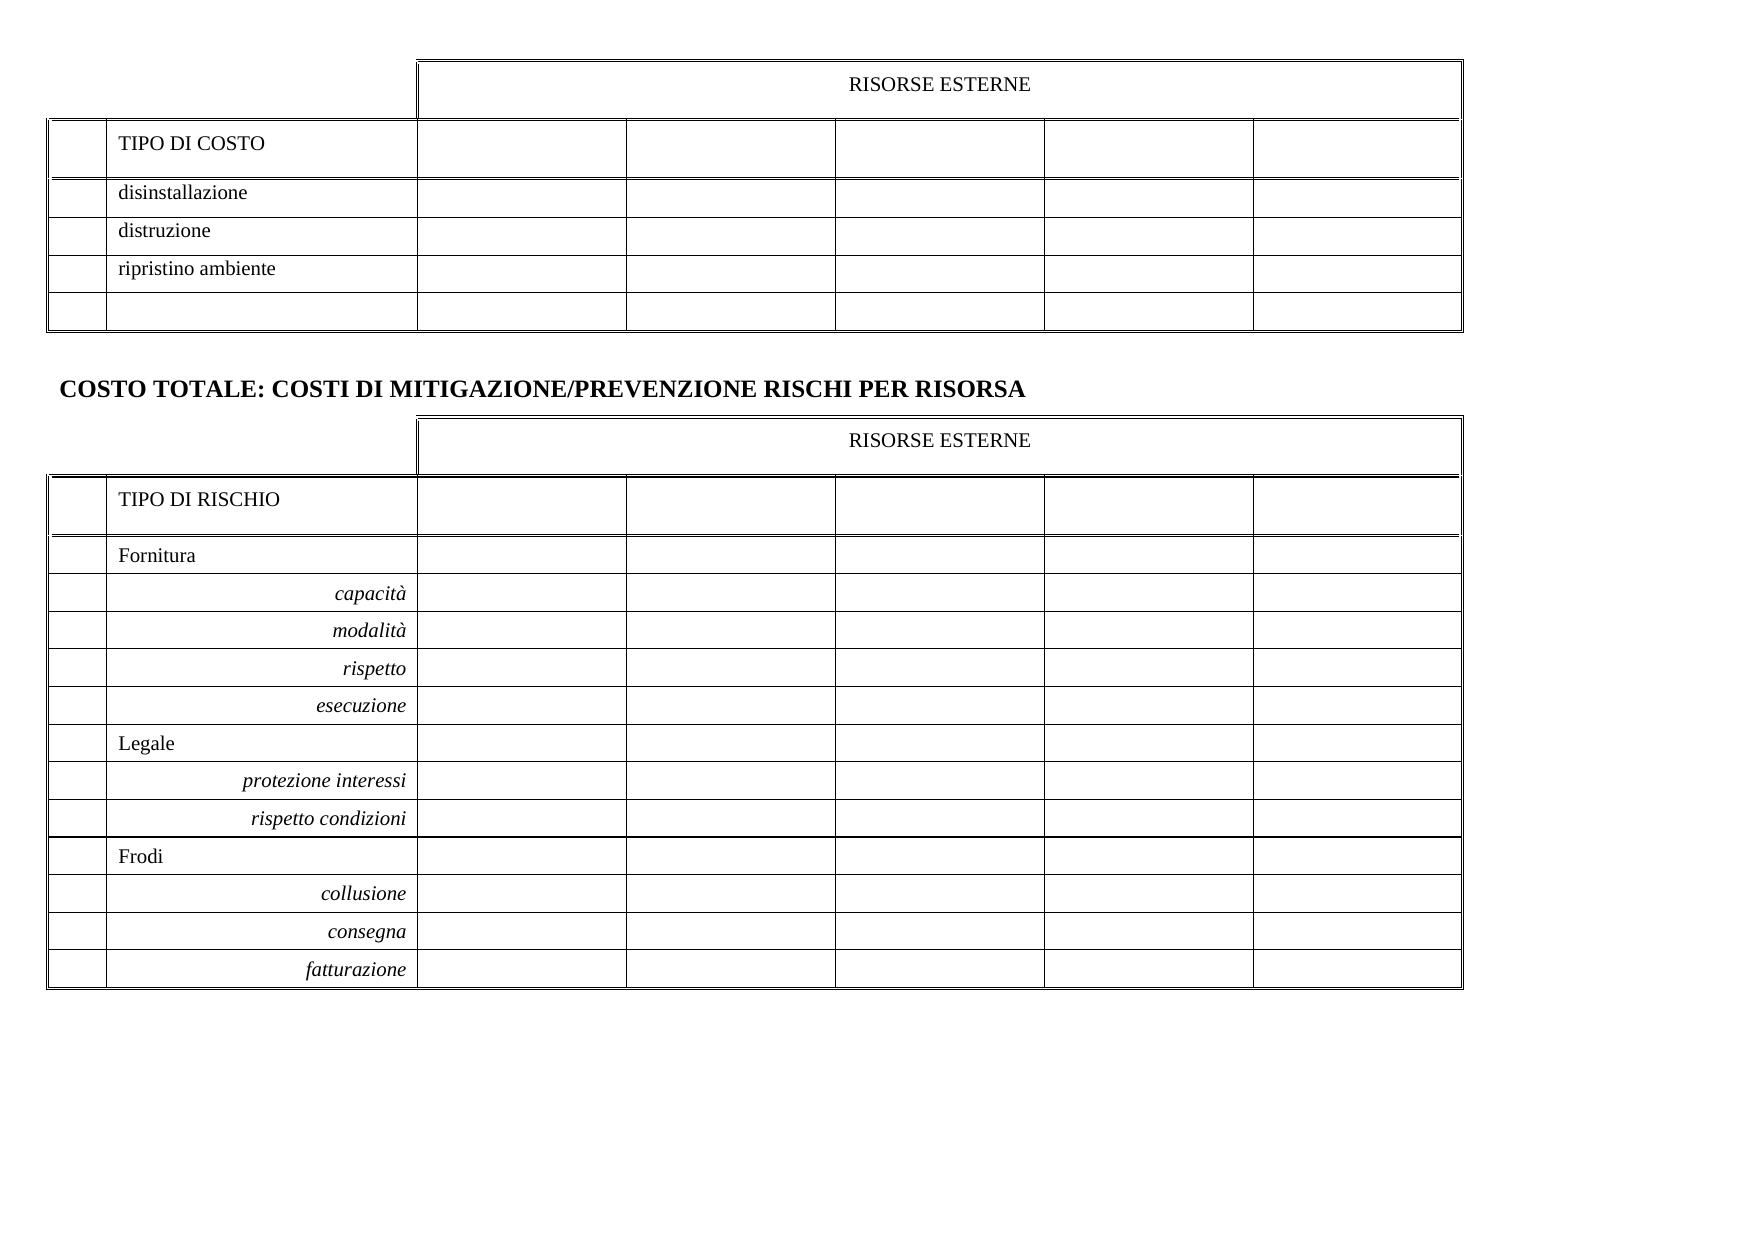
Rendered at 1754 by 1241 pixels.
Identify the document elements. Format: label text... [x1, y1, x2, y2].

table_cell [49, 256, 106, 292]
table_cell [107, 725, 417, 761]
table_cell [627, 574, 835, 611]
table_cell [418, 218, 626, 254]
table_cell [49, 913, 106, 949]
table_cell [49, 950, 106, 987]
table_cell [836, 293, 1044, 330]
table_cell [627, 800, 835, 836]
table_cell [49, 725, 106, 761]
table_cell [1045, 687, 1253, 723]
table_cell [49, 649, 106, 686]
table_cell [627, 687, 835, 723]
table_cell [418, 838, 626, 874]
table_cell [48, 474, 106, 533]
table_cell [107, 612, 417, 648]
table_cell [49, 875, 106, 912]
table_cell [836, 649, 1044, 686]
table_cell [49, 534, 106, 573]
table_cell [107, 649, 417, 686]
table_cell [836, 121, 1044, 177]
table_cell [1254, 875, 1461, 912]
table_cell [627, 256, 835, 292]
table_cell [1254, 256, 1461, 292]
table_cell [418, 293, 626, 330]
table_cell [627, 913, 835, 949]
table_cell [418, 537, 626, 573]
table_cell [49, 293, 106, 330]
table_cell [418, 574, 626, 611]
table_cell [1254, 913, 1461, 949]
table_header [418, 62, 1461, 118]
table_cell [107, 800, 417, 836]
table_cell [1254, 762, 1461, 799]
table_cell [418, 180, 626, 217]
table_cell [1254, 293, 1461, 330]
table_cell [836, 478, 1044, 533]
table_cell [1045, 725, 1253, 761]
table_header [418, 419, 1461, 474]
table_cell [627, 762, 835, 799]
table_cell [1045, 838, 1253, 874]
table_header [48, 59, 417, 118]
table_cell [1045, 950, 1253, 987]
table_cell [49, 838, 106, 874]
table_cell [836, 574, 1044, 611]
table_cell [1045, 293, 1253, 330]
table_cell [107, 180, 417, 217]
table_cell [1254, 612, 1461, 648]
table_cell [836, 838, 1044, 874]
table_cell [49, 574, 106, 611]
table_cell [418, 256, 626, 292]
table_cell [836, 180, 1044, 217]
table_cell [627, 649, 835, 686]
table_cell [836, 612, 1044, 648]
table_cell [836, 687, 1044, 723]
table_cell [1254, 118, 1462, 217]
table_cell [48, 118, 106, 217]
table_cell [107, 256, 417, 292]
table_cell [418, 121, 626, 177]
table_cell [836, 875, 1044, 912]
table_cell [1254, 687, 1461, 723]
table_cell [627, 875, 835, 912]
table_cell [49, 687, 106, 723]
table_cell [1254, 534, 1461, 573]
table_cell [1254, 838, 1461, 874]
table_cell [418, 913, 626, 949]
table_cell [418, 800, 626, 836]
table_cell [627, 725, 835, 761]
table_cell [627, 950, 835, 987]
text COSTO TOTALE: COSTI DI MITIGAZIONE/PREVENZIONE RISCHI PER RISORSA [59, 374, 1680, 403]
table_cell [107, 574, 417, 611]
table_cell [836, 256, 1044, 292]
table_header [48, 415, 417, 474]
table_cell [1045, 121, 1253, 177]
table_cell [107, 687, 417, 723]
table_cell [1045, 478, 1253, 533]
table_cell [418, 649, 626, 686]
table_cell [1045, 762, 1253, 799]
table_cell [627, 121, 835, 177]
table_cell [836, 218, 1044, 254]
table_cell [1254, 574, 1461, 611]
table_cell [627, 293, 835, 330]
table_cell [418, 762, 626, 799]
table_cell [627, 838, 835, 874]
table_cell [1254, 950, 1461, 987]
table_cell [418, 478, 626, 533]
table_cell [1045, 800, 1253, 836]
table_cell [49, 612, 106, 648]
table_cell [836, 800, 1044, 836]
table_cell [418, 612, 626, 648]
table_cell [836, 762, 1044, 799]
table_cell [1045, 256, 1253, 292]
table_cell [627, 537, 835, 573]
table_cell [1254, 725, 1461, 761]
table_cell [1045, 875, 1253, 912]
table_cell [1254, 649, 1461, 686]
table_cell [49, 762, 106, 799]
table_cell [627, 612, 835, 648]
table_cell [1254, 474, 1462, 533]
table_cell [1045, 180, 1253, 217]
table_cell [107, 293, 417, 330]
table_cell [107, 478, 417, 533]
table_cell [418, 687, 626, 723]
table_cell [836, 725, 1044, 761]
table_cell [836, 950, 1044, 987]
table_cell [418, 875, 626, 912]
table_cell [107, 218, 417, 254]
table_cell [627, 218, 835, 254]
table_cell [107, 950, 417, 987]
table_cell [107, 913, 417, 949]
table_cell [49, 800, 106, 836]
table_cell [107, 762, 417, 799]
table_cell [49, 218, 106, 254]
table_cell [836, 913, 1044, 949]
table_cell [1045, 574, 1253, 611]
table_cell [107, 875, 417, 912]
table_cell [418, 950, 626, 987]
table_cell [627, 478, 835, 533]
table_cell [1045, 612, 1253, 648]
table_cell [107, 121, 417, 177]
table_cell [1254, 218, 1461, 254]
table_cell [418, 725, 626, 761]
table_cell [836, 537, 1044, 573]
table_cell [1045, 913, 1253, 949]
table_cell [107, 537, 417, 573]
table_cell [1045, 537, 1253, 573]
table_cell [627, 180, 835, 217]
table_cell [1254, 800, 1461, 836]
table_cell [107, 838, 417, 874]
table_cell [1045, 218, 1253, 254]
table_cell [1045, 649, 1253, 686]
